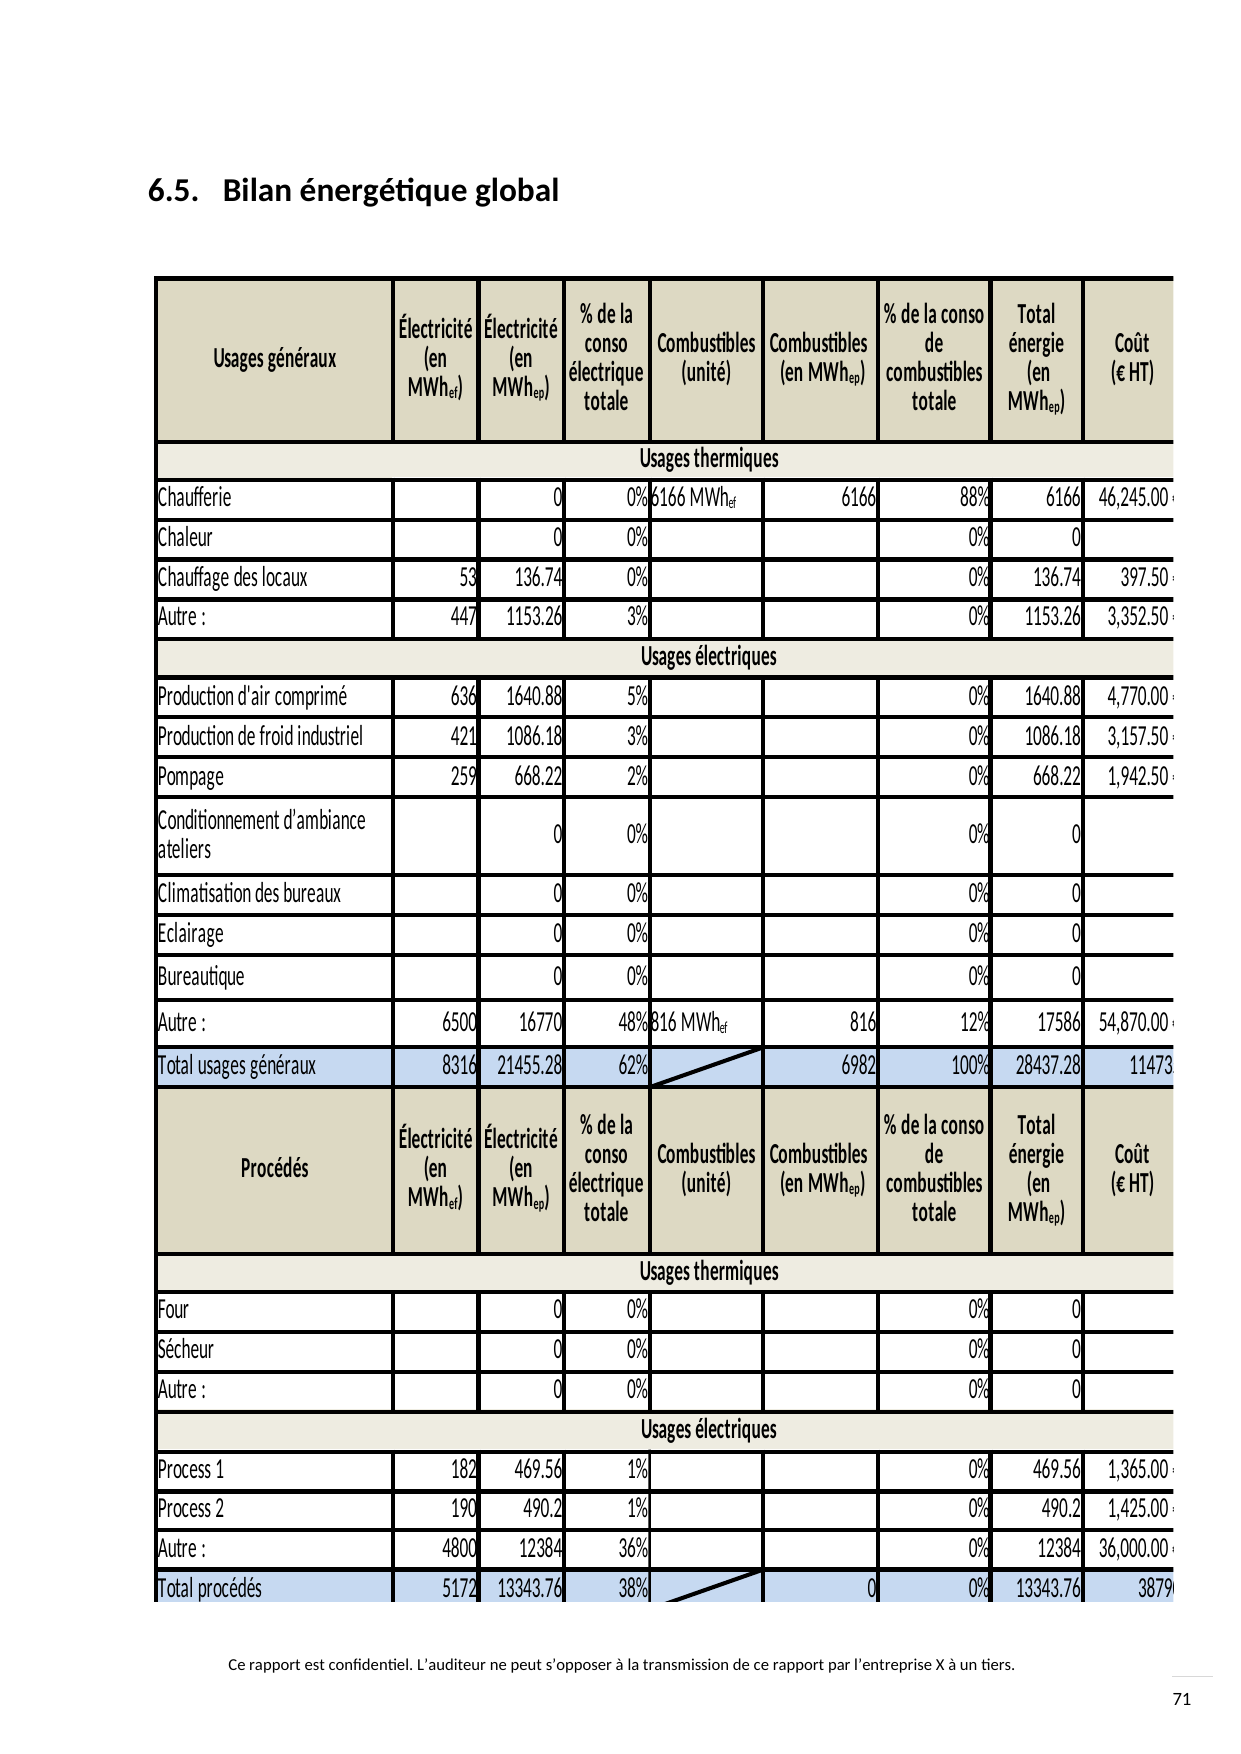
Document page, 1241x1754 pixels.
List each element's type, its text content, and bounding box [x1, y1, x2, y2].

subtitle Bilan énergétique global [148, 168, 1092, 209]
